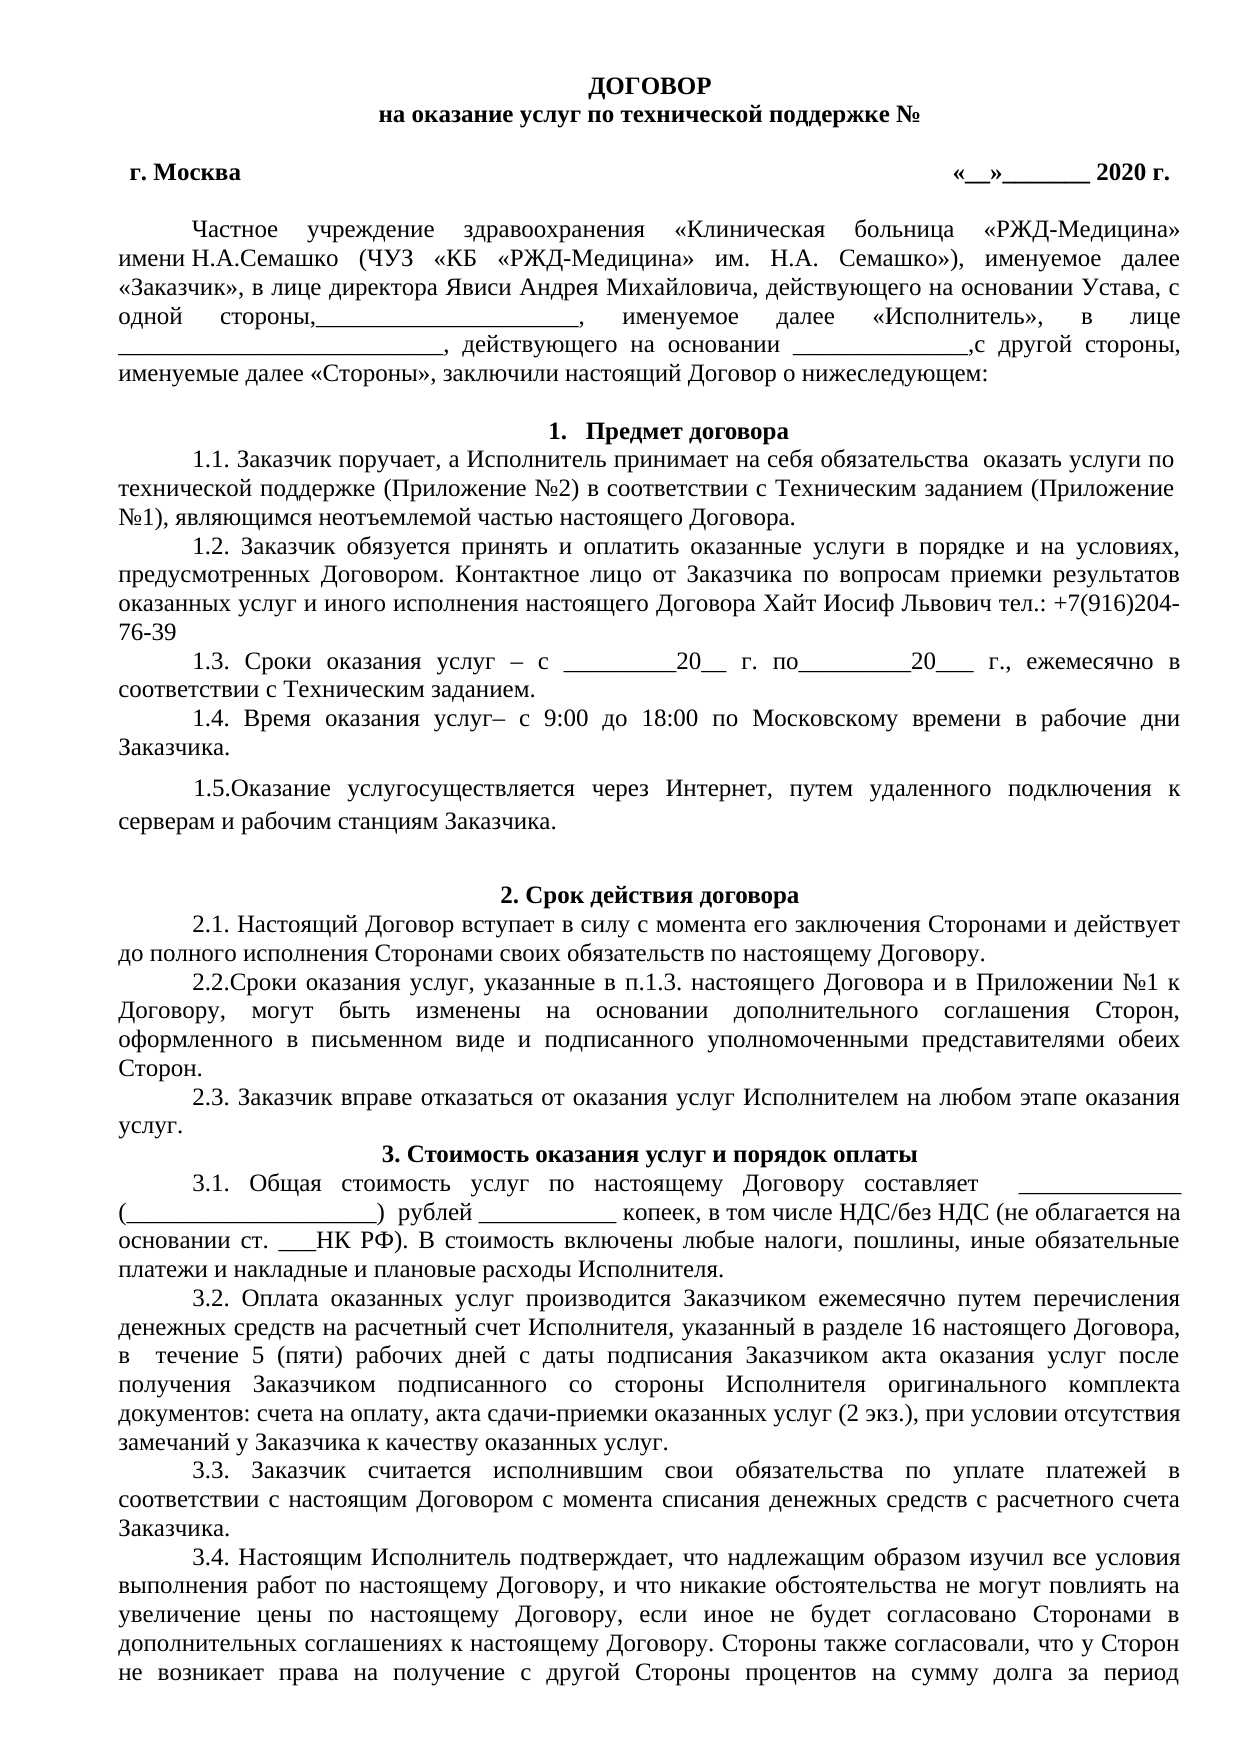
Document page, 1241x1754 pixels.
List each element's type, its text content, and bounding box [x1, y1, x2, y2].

text ДОГОВОР [118, 71, 1181, 99]
text 1.3. Сроки оказания услуг – с _________20__ г. по_________20___ г., ежемесячно в соответствии с Техническим заданием. [118, 646, 1181, 703]
table_header г. Москва [118, 157, 650, 186]
table_header «__»_______ 2020 г. [650, 157, 1181, 186]
text 3.3. Заказчик считается исполнившим свои обязательства по уплате платежей в соответствии с настоящим Договором с момента списания денежных средств с расчетного счета Заказчика. [118, 1456, 1181, 1542]
subtitle 2. Срок действия договора [118, 881, 1181, 909]
text 2.1. Настоящий Договор вступает в силу с момента его заключения Сторонами и действует до полного исполнения Сторонами своих обязательств по настоящему Договору. [118, 909, 1181, 967]
text Частное учреждение здравоохранения «Клиническая больница «РЖД-Медицина» имени Н.А.Семашко (ЧУЗ «КБ «РЖД-Медицина» им. Н.А. Семашко»), именуемое далее «Заказчик», в лице директора Явиси Андрея Михайловича, действующего на основании Устава, с одной стороны,_____________________, именуемое далее «Исполнитель», в лице __________________________, действующего на основании ______________,с другой стороны, именуемые далее «Стороны», заключили настоящий Договор о нижеследующем: [118, 214, 1181, 387]
list 1.1. Заказчик поручает, а Исполнитель принимает на себя обязательства оказать услуги по технической поддержке (Приложение №2) в соответствии с Техническим заданием (Приложение №1), являющимся неотъемлемой частью настоящего Договора. [118, 444, 1175, 531]
list 1.2. Заказчик обязуется принять и оплатить оказанные услуги в порядке и на условиях, предусмотренных Договором. Контактное лицо от Заказчика по вопросам приемки результатов оказанных услуг и иного исполнения настоящего Договора Хайт Иосиф Львович тел.: +7(916)204-76-39 [118, 531, 1181, 646]
text 1.5.Оказание услугосуществляется через Интернет, путем удаленного подключения к серверам и рабочим станциям Заказчика. [118, 773, 1181, 835]
text 2.3. Заказчик вправе отказаться от оказания услуг Исполнителем на любом этапе оказания услуг. [118, 1082, 1181, 1139]
text на оказание услуг по технической поддержке № [118, 99, 1181, 128]
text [118, 1542, 1181, 1686]
text 2.2.Сроки оказания услуг, указанные в п.1.3. настоящего Договора и в Приложении №1 к Договору, могут быть изменены на основании дополнительного соглашения Сторон, оформленного в письменном виде и подписанного уполномоченными представителями обеих Сторон. [118, 967, 1181, 1082]
subtitle 3. Стоимость оказания услуг и порядок оплаты [118, 1139, 1181, 1168]
text 3.2. Оплата оказанных услуг производится Заказчиком ежемесячно путем перечисления денежных средств на расчетный счет Исполнителя, указанный в разделе 16 настоящего Договора, в течение 5 (пяти) рабочих дней с даты подписания Заказчиком акта оказания услуг после получения Заказчиком подписанного со стороны Исполнителя оригинального комплекта документов: счета на оплату, акта сдачи-приемки оказанных услуг (2 экз.), при условии отсутствия замечаний у Заказчика к качеству оказанных услуг. [118, 1283, 1181, 1456]
subtitle Предмет договора [156, 416, 1181, 444]
subtitle 1.4. Время оказания услуг– с 9:00 до 18:00 по Московскому времени в рабочие дни Заказчика. [118, 703, 1181, 761]
text 3.1. Общая стоимость услуг по настоящему Договору составляет _____________ (____________________) рублей ___________ копеек, в том числе НДС/без НДС (не облагается на основании ст. ___НК РФ). В стоимость включены любые налоги, пошлины, иные обязательные платежи и накладные и плановые расходы Исполнителя. [118, 1168, 1181, 1283]
